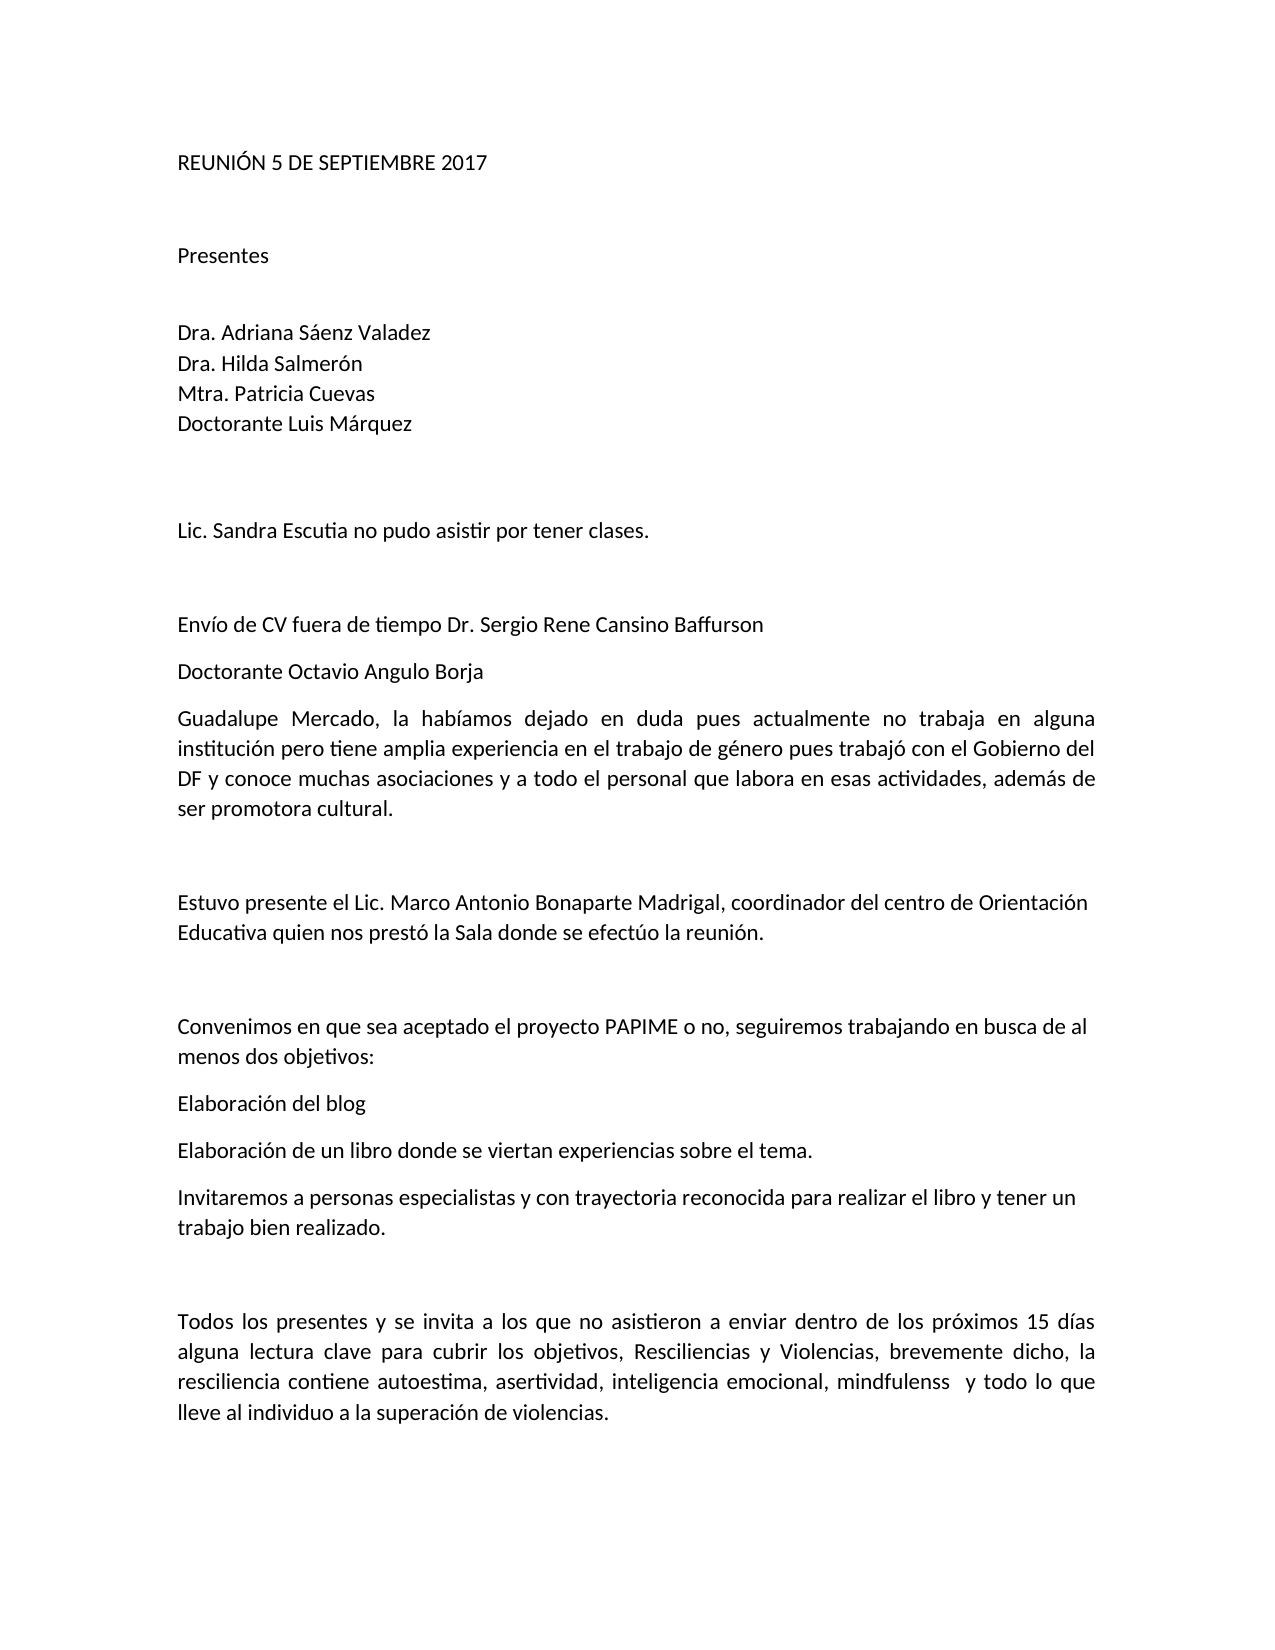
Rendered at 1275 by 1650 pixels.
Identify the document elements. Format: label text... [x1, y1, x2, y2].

text Invitaremos a personas especialistas y con trayectoria reconocida para realizar el libro y tener un trabajo bien realizado. [177, 1183, 1098, 1241]
text Envío de CV fuera de tiempo Dr. Sergio Rene Cansino Baffurson [177, 610, 1098, 638]
text REUNIÓN 5 DE SEPTIEMBRE 2017 [177, 148, 1098, 176]
text Elaboración de un libro donde se viertan experiencias sobre el tema. [177, 1136, 1098, 1164]
text Convenimos en que sea aceptado el proyecto PAPIME o no, seguiremos trabajando en busca de al menos dos objetivos: [177, 1012, 1098, 1070]
text Elaboración del blog [177, 1089, 1098, 1117]
text Lic. Sandra Escutia no pudo asistir por tener clases. [177, 516, 1098, 544]
text Doctorante Luis Márquez [177, 409, 1098, 437]
text Dra. Adriana Sáenz Valadez [177, 318, 1098, 346]
text Guadalupe Mercado, la habíamos dejado en duda pues actualmente no trabaja en alguna institución pero tiene amplia experiencia en el trabajo de género pues trabajó con el Gobierno del DF y conoce muchas asociaciones y a todo el personal que labora en esas actividades, además de ser promotora cultural. [177, 704, 1098, 822]
text Todos los presentes y se invita a los que no asistieron a enviar dentro de los próximos 15 días alguna lectura clave para cubrir los objetivos, Resciliencias y Violencias, brevemente dicho, la resciliencia contiene autoestima, asertividad, inteligencia emocional, mindfulenss y todo lo que lleve al individuo a la superación de violencias. [177, 1307, 1098, 1426]
text Estuvo presente el Lic. Marco Antonio Bonaparte Madrigal, coordinador del centro de Orientación Educativa quien nos prestó la Sala donde se efectúo la reunión. [177, 888, 1098, 946]
text Doctorante Octavio Angulo Borja [177, 657, 1098, 685]
text Dra. Hilda Salmerón [177, 349, 1098, 377]
text Mtra. Patricia Cuevas [177, 379, 1098, 407]
text Presentes [177, 241, 1098, 269]
